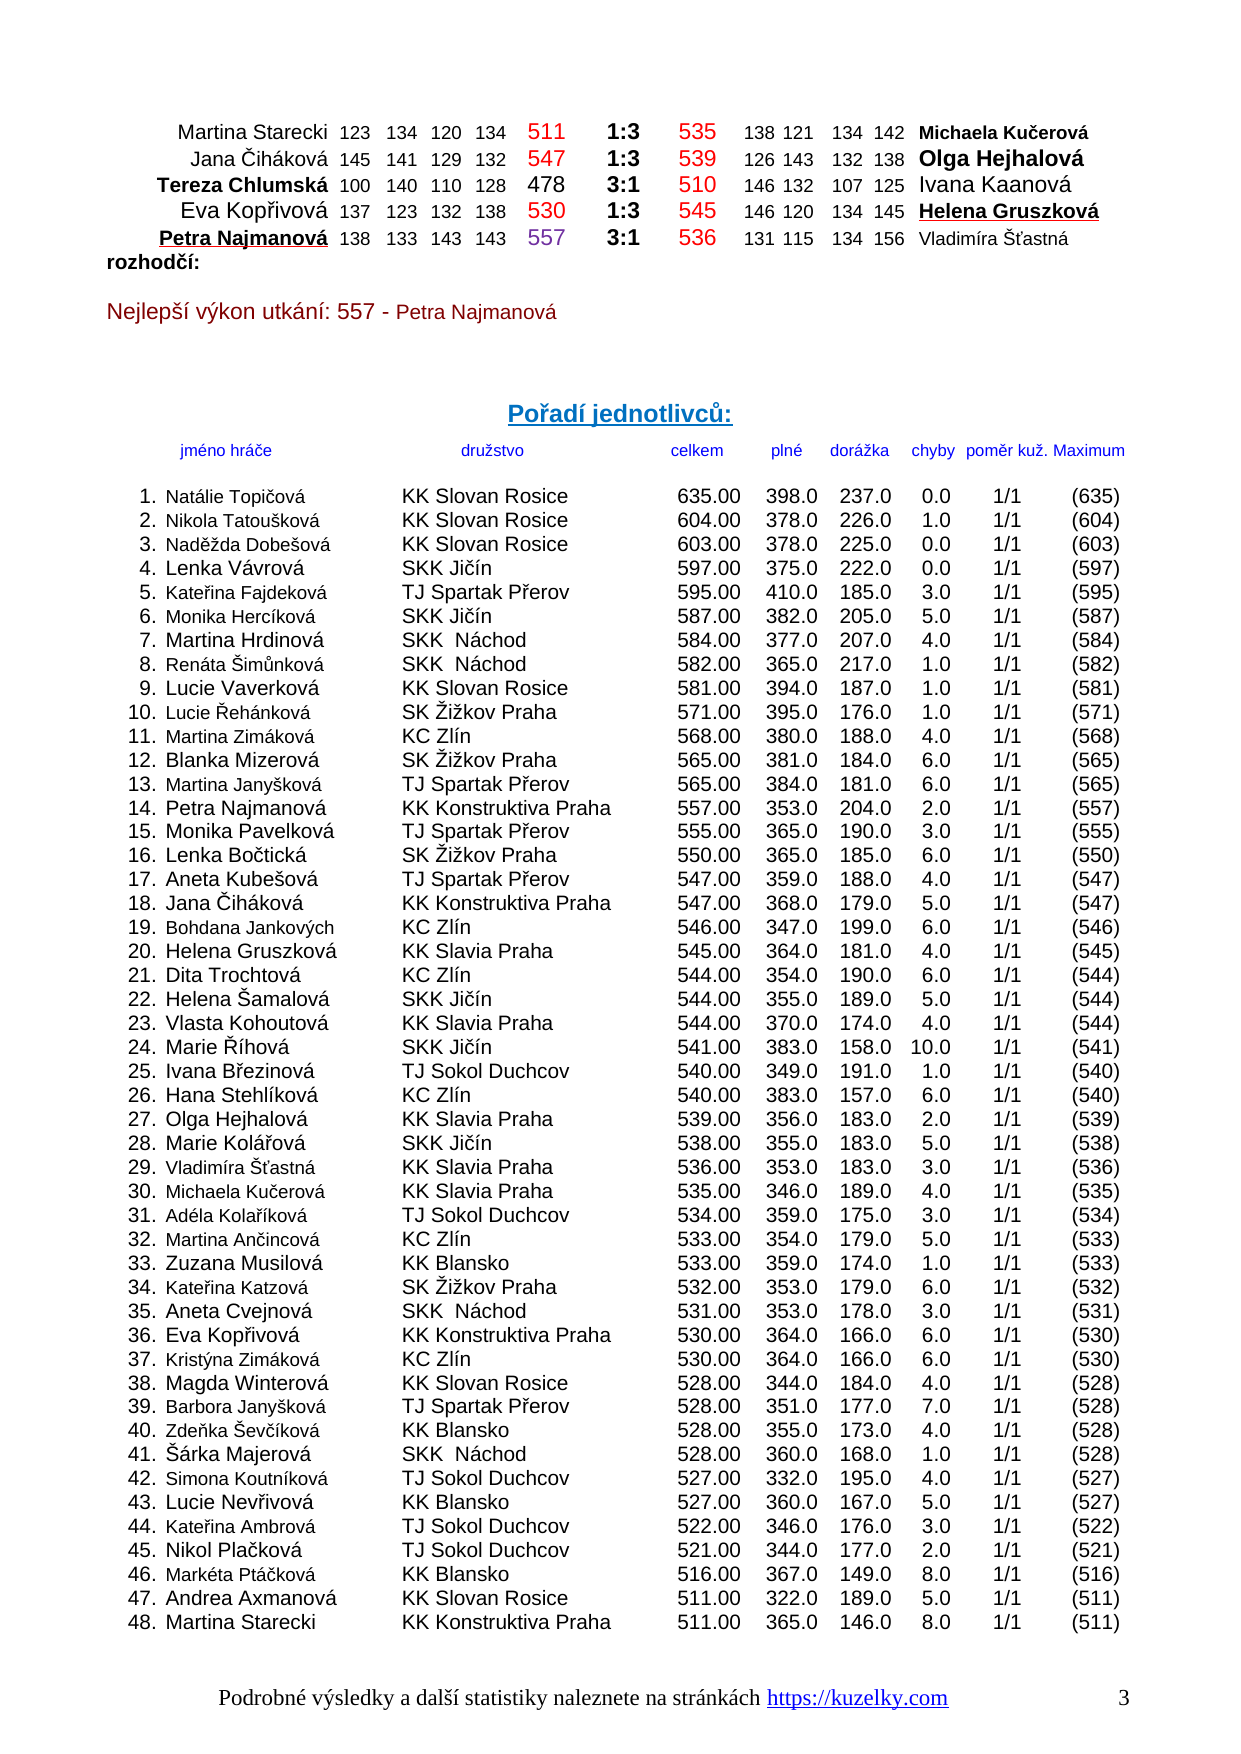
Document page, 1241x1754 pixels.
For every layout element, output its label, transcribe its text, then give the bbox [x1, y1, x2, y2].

text 32. Martina Ančincová KC Zlín 533.00 354.0 179.0 5.0 1/1 (533) [106, 1227, 1134, 1251]
text Petra Najmanová 138 133 143 143 557 3:1 536 131 115 134 156 Vladimíra Šťastná [106, 223, 1134, 250]
text 23. Vlasta Kohoutová KK Slavia Praha 544.00 370.0 174.0 4.0 1/1 (544) [106, 1011, 1134, 1035]
text 14. Petra Najmanová KK Konstruktiva Praha 557.00 353.0 204.0 2.0 1/1 (557) [106, 795, 1134, 819]
text Martina Starecki 123 134 120 134 511 1:3 535 138 121 134 142 Michaela Kučerová [106, 118, 1134, 144]
text 39. Barbora Janyšková TJ Spartak Přerov 528.00 351.0 177.0 7.0 1/1 (528) [106, 1394, 1134, 1418]
text Jana Čiháková 145 141 129 132 547 1:3 539 126 143 132 138 Olga Hejhalová [106, 144, 1134, 171]
text 36. Eva Kopřivová KK Konstruktiva Praha 530.00 364.0 166.0 6.0 1/1 (530) [106, 1322, 1134, 1346]
text 25. Ivana Březinová TJ Sokol Duchcov 540.00 349.0 191.0 1.0 1/1 (540) [106, 1059, 1134, 1083]
text 8. Renáta Šimůnková SKK Náchod 582.00 365.0 217.0 1.0 1/1 (582) [106, 652, 1134, 676]
text 9. Lucie Vaverková KK Slovan Rosice 581.00 394.0 187.0 1.0 1/1 (581) [106, 676, 1134, 699]
text 16. Lenka Bočtická SK Žižkov Praha 550.00 365.0 185.0 6.0 1/1 (550) [106, 843, 1134, 867]
text 24. Marie Říhová SKK Jičín 541.00 383.0 158.0 10.0 1/1 (541) [106, 1035, 1134, 1059]
text 17. Aneta Kubešová TJ Spartak Přerov 547.00 359.0 188.0 4.0 1/1 (547) [106, 867, 1134, 891]
text 1. Natálie Topičová KK Slovan Rosice 635.00 398.0 237.0 0.0 1/1 (635) [106, 484, 1134, 508]
text 45. Nikol Plačková TJ Sokol Duchcov 521.00 344.0 177.0 2.0 1/1 (521) [106, 1538, 1134, 1562]
text 7. Martina Hrdinová SKK Náchod 584.00 377.0 207.0 4.0 1/1 (584) [106, 628, 1134, 652]
text 22. Helena Šamalová SKK Jičín 544.00 355.0 189.0 5.0 1/1 (544) [106, 987, 1134, 1011]
text 21. Dita Trochtová KC Zlín 544.00 354.0 190.0 6.0 1/1 (544) [106, 963, 1134, 987]
text 40. Zdeňka Ševčíková KK Blansko 528.00 355.0 173.0 4.0 1/1 (528) [106, 1418, 1134, 1442]
text 18. Jana Čiháková KK Konstruktiva Praha 547.00 368.0 179.0 5.0 1/1 (547) [106, 891, 1134, 915]
text 42. Simona Koutníková TJ Sokol Duchcov 527.00 332.0 195.0 4.0 1/1 (527) [106, 1466, 1134, 1490]
text 38. Magda Winterová KK Slovan Rosice 528.00 344.0 184.0 4.0 1/1 (528) [106, 1370, 1134, 1394]
text 13. Martina Janyšková TJ Spartak Přerov 565.00 384.0 181.0 6.0 1/1 (565) [106, 771, 1134, 795]
text Eva Kopřivová 137 123 132 138 530 1:3 545 146 120 134 145 Helena Gruszková [106, 197, 1134, 223]
text 31. Adéla Kolaříková TJ Sokol Duchcov 534.00 359.0 175.0 3.0 1/1 (534) [106, 1203, 1134, 1227]
text 20. Helena Gruszková KK Slavia Praha 545.00 364.0 181.0 4.0 1/1 (545) [106, 939, 1134, 963]
text 2. Nikola Tatoušková KK Slovan Rosice 604.00 378.0 226.0 1.0 1/1 (604) [106, 508, 1134, 532]
text 26. Hana Stehlíková KC Zlín 540.00 383.0 157.0 6.0 1/1 (540) [106, 1083, 1134, 1107]
text rozhodčí: [106, 250, 1134, 274]
text 27. Olga Hejhalová KK Slavia Praha 539.00 356.0 183.0 2.0 1/1 (539) [106, 1107, 1134, 1131]
text 29. Vladimíra Šťastná KK Slavia Praha 536.00 353.0 183.0 3.0 1/1 (536) [106, 1155, 1134, 1179]
text 3. Naděžda Dobešová KK Slovan Rosice 603.00 378.0 225.0 0.0 1/1 (603) [106, 532, 1134, 556]
text 37. Kristýna Zimáková KC Zlín 530.00 364.0 166.0 6.0 1/1 (530) [106, 1346, 1134, 1370]
text 33. Zuzana Musilová KK Blansko 533.00 359.0 174.0 1.0 1/1 (533) [106, 1251, 1134, 1274]
text 43. Lucie Nevřivová KK Blansko 527.00 360.0 167.0 5.0 1/1 (527) [106, 1490, 1134, 1514]
text 41. Šárka Majerová SKK Náchod 528.00 360.0 168.0 1.0 1/1 (528) [106, 1442, 1134, 1466]
text 47. Andrea Axmanová KK Slovan Rosice 511.00 322.0 189.0 5.0 1/1 (511) [106, 1586, 1134, 1610]
text jméno hráče družstvo celkem plné dorážka chyby poměr kuž. Maximum [106, 441, 1134, 460]
text 28. Marie Kolářová SKK Jičín 538.00 355.0 183.0 5.0 1/1 (538) [106, 1131, 1134, 1155]
text 35. Aneta Cvejnová SKK Náchod 531.00 353.0 178.0 3.0 1/1 (531) [106, 1298, 1134, 1322]
text 11. Martina Zimáková KC Zlín 568.00 380.0 188.0 4.0 1/1 (568) [106, 723, 1134, 747]
text 6. Monika Hercíková SKK Jičín 587.00 382.0 205.0 5.0 1/1 (587) [106, 604, 1134, 628]
text 15. Monika Pavelková TJ Spartak Přerov 555.00 365.0 190.0 3.0 1/1 (555) [106, 819, 1134, 843]
text 34. Kateřina Katzová SK Žižkov Praha 532.00 353.0 179.0 6.0 1/1 (532) [106, 1274, 1134, 1298]
text 5. Kateřina Fajdeková TJ Spartak Přerov 595.00 410.0 185.0 3.0 1/1 (595) [106, 580, 1134, 604]
text 19. Bohdana Jankových KC Zlín 546.00 347.0 199.0 6.0 1/1 (546) [106, 915, 1134, 939]
text Tereza Chlumská 100 140 110 128 478 3:1 510 146 132 107 125 Ivana Kaanová [106, 171, 1134, 197]
text 46. Markéta Ptáčková KK Blansko 516.00 367.0 149.0 8.0 1/1 (516) [106, 1562, 1134, 1586]
text Nejlepší výkon utkání: 557 - Petra Najmanová [106, 298, 1134, 324]
text 12. Blanka Mizerová SK Žižkov Praha 565.00 381.0 184.0 6.0 1/1 (565) [106, 747, 1134, 771]
text 44. Kateřina Ambrová TJ Sokol Duchcov 522.00 346.0 176.0 3.0 1/1 (522) [106, 1514, 1134, 1538]
text Pořadí jednotlivců: [94, 399, 1145, 428]
text 4. Lenka Vávrová SKK Jičín 597.00 375.0 222.0 0.0 1/1 (597) [106, 556, 1134, 580]
text 30. Michaela Kučerová KK Slavia Praha 535.00 346.0 189.0 4.0 1/1 (535) [106, 1179, 1134, 1203]
text 10. Lucie Řehánková SK Žižkov Praha 571.00 395.0 176.0 1.0 1/1 (571) [106, 699, 1134, 723]
text 48. Martina Starecki KK Konstruktiva Praha 511.00 365.0 146.0 8.0 1/1 (511) [106, 1610, 1134, 1634]
